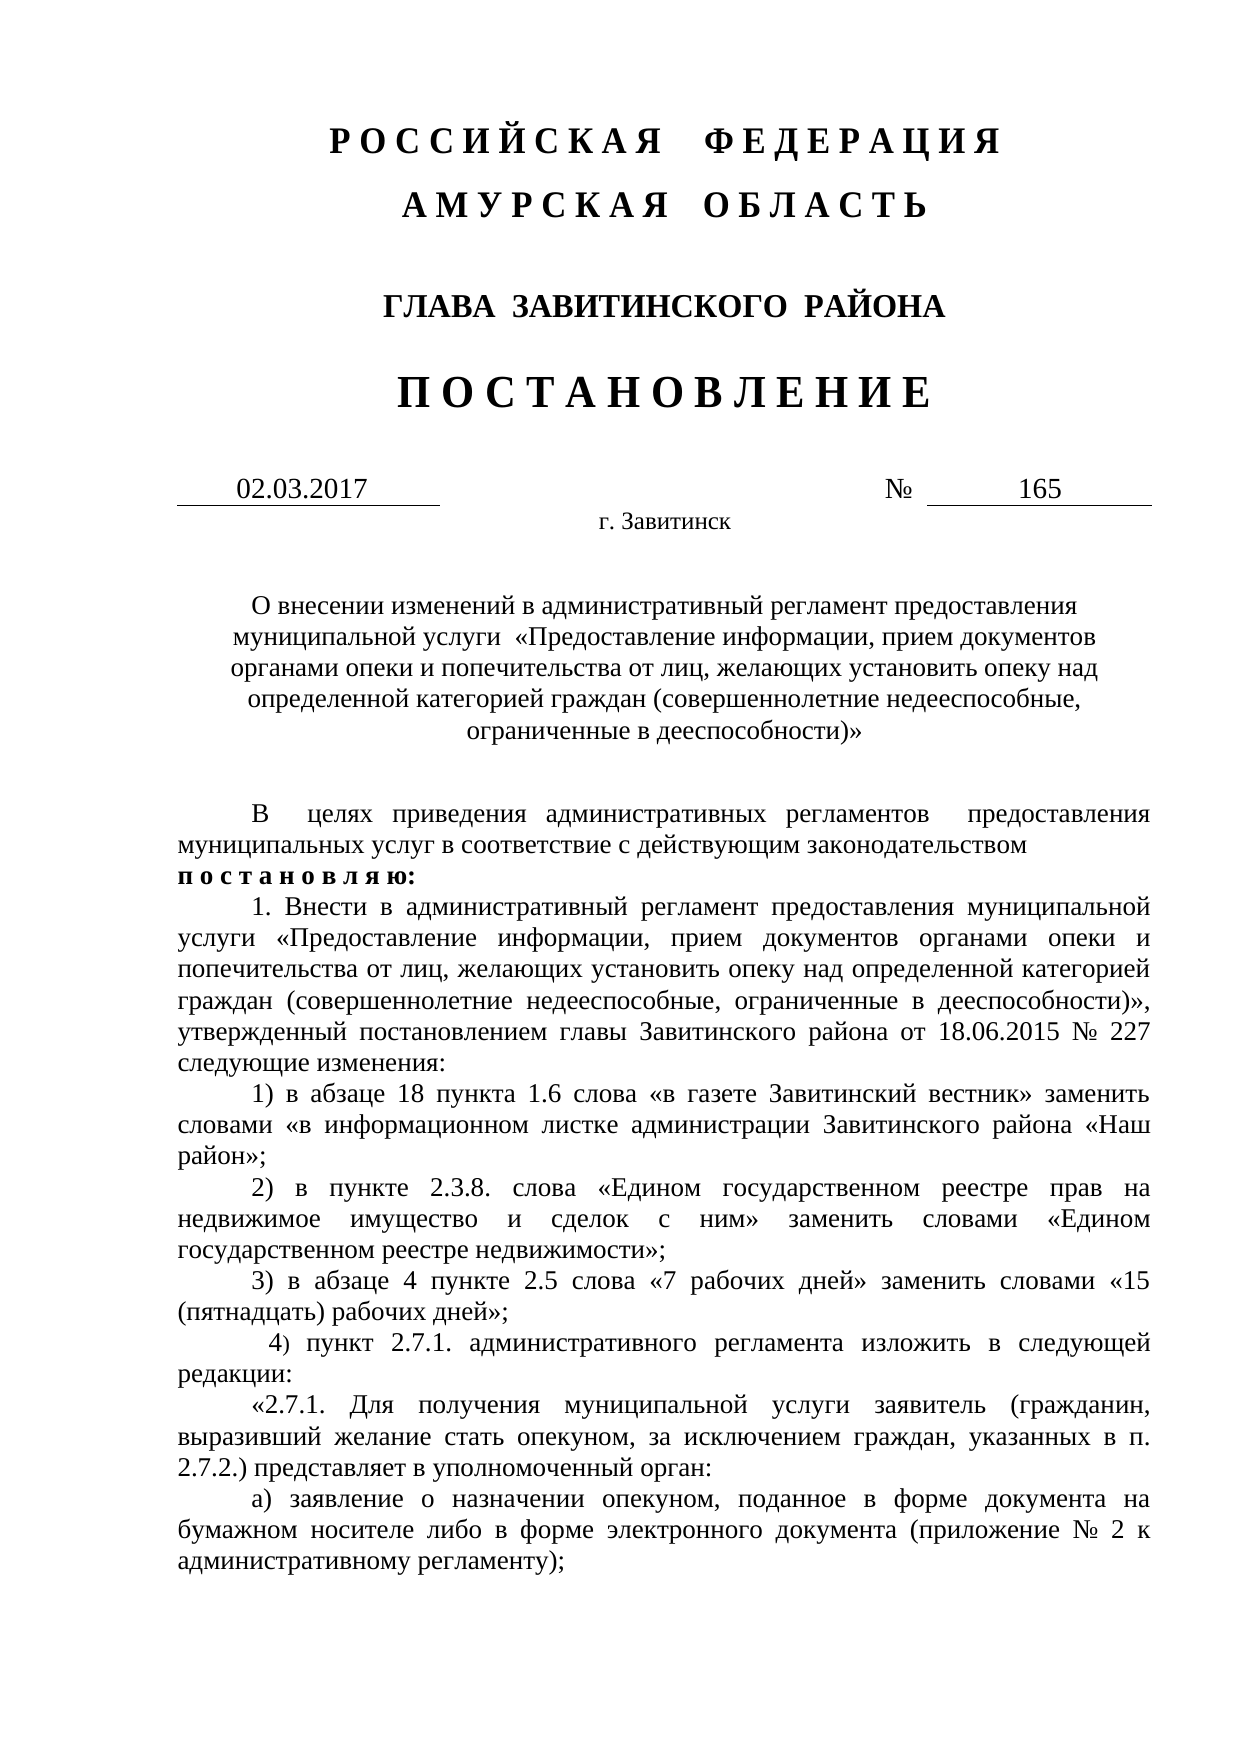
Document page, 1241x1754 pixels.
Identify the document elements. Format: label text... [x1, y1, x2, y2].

text «2.7.1. Для получения муниципальной услуги заявитель (гражданин, выразивший желание стать опекуном, за исключением граждан, указанных в п. 2.7.2.) представляет в уполномоченный орган: [177, 1389, 1152, 1482]
table_header 02.03.2017 [177, 471, 439, 505]
text В целях приведения административных регламентов предоставления муниципальных услуг в соответствие с действующим законодательством [177, 797, 1152, 859]
table_header № [440, 471, 927, 505]
text а) заявление о назначении опекуном, поданное в форме документа на бумажном носителе либо в форме электронного документа (приложение № 2 к административному регламенту); [177, 1482, 1152, 1576]
text 1) в абзаце 18 пункта 1.6 слова «в газете Завитинский вестник» заменить словами «в информационном листке администрации Завитинского района «Наш район»; [177, 1077, 1152, 1171]
table_cell О внесении изменений в административный регламент предоставления муниципальной услуги «Предоставление информации, прием документов органами опеки и попечительства от лиц, желающих установить опеку над определенной категорией граждан (совершеннолетние недееспособные, ограниченные в дееспособности)» [177, 589, 1152, 745]
table_cell г. Завитинск [177, 505, 1152, 589]
text 4) пункт 2.7.1. административного регламента изложить в следующей редакции: [177, 1326, 1152, 1389]
text А М У Р С К А Я О Б Л А С Т Ь [177, 182, 1152, 225]
subtitle П О С Т А Н О В Л Е Н И Е [177, 364, 1152, 417]
text 1. Внести в административный регламент предоставления муниципальной услуги «Предоставление информации, прием документов органами опеки и попечительства от лиц, желающих установить опеку над определенной категорией граждан (совершеннолетние недееспособные, ограниченные в дееспособности)», утвержденный постановлением главы Завитинского района от 18.06.2015 № 227 следующие изменения: [177, 890, 1152, 1077]
text 3) в абзаце 4 пункте 2.5 слова «7 рабочих дней» заменить словами «15 (пятнадцать) рабочих дней»; [177, 1264, 1152, 1326]
subtitle ГЛАВА ЗАВИТИНСКОГО РАЙОНА [177, 286, 1152, 324]
text Р О С С И Й С К А Я Ф Е Д Е Р А Ц И Я [177, 118, 1152, 161]
table_header 165 [927, 471, 1152, 505]
text 2) в пункте 2.3.8. слова «Едином государственном реестре прав на недвижимое имущество и сделок с ним» заменить словами «Едином государственном реестре недвижимости»; [177, 1171, 1152, 1264]
text п о с т а н о в л я ю: [177, 859, 1152, 890]
